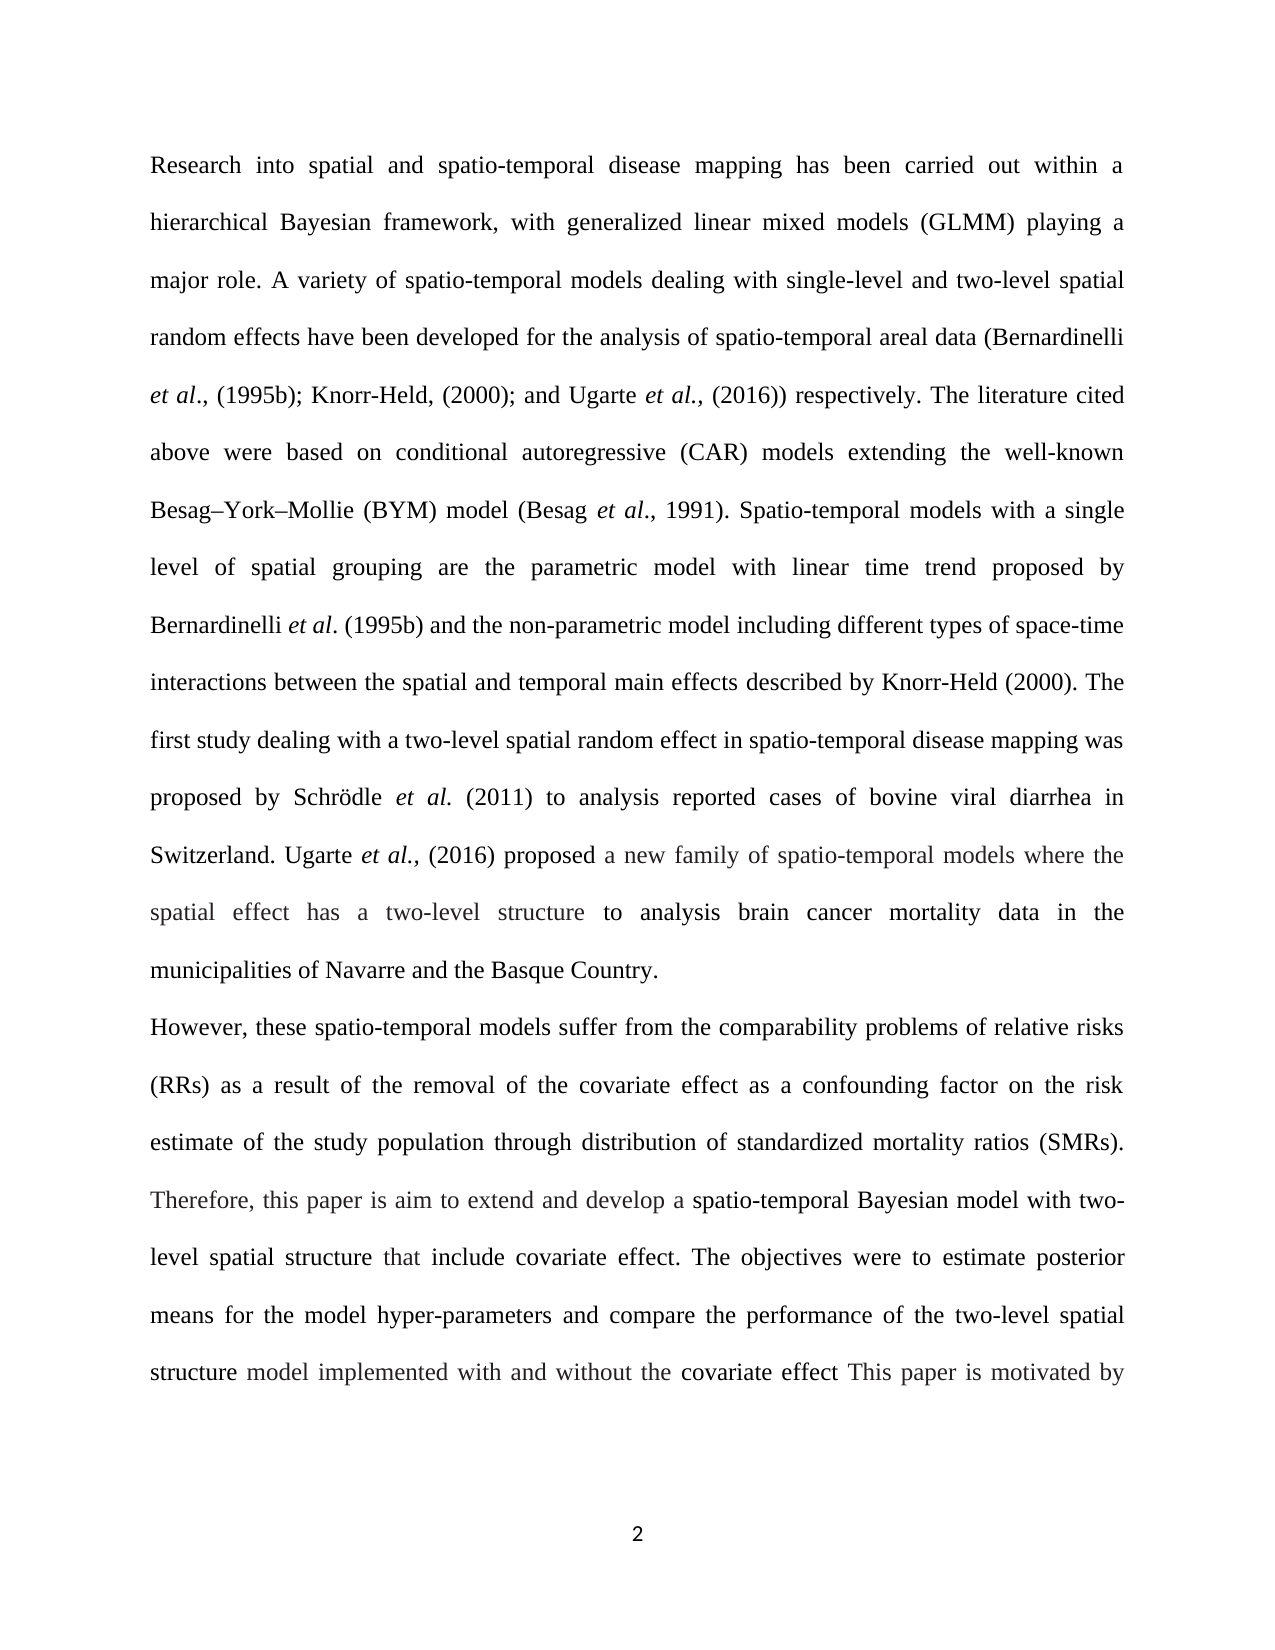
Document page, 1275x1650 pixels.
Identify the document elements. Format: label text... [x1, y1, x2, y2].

text Research into spatial and spatio-temporal disease mapping has been carried out within a hierarchical Bayesian framework, with generalized linear mixed models (GLMM) playing a major role. A variety of spatio-temporal models dealing with single-level and two-level spatial random effects have been developed for the analysis of spatio-temporal areal data (Bernardinelli et al., (1995b); Knorr-Held, (2000); and Ugarte et al., (2016)) respectively. The literature cited above were based on conditional autoregressive (CAR) models extending the well-known Besag–York–Mollie (BYM) model (Besag et al., 1991). Spatio-temporal models with a single level of spatial grouping are the parametric model with linear time trend proposed by Bernardinelli et al. (1995b) and the non-parametric model including different types of space-time interactions between the spatial and temporal main effects described by Knorr-Held (2000). The first study dealing with a two-level spatial random effect in spatio-temporal disease mapping was proposed by Schrödle et al. (2011) to analysis reported cases of bovine viral diarrhea in Switzerland. Ugarte et al., (2016) proposed a new family of spatio-temporal models where the spatial effect has a two-level structure to analysis brain cancer mortality data in the municipalities of Navarre and the Basque Country. [150, 150, 1125, 984]
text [150, 1012, 1125, 1386]
